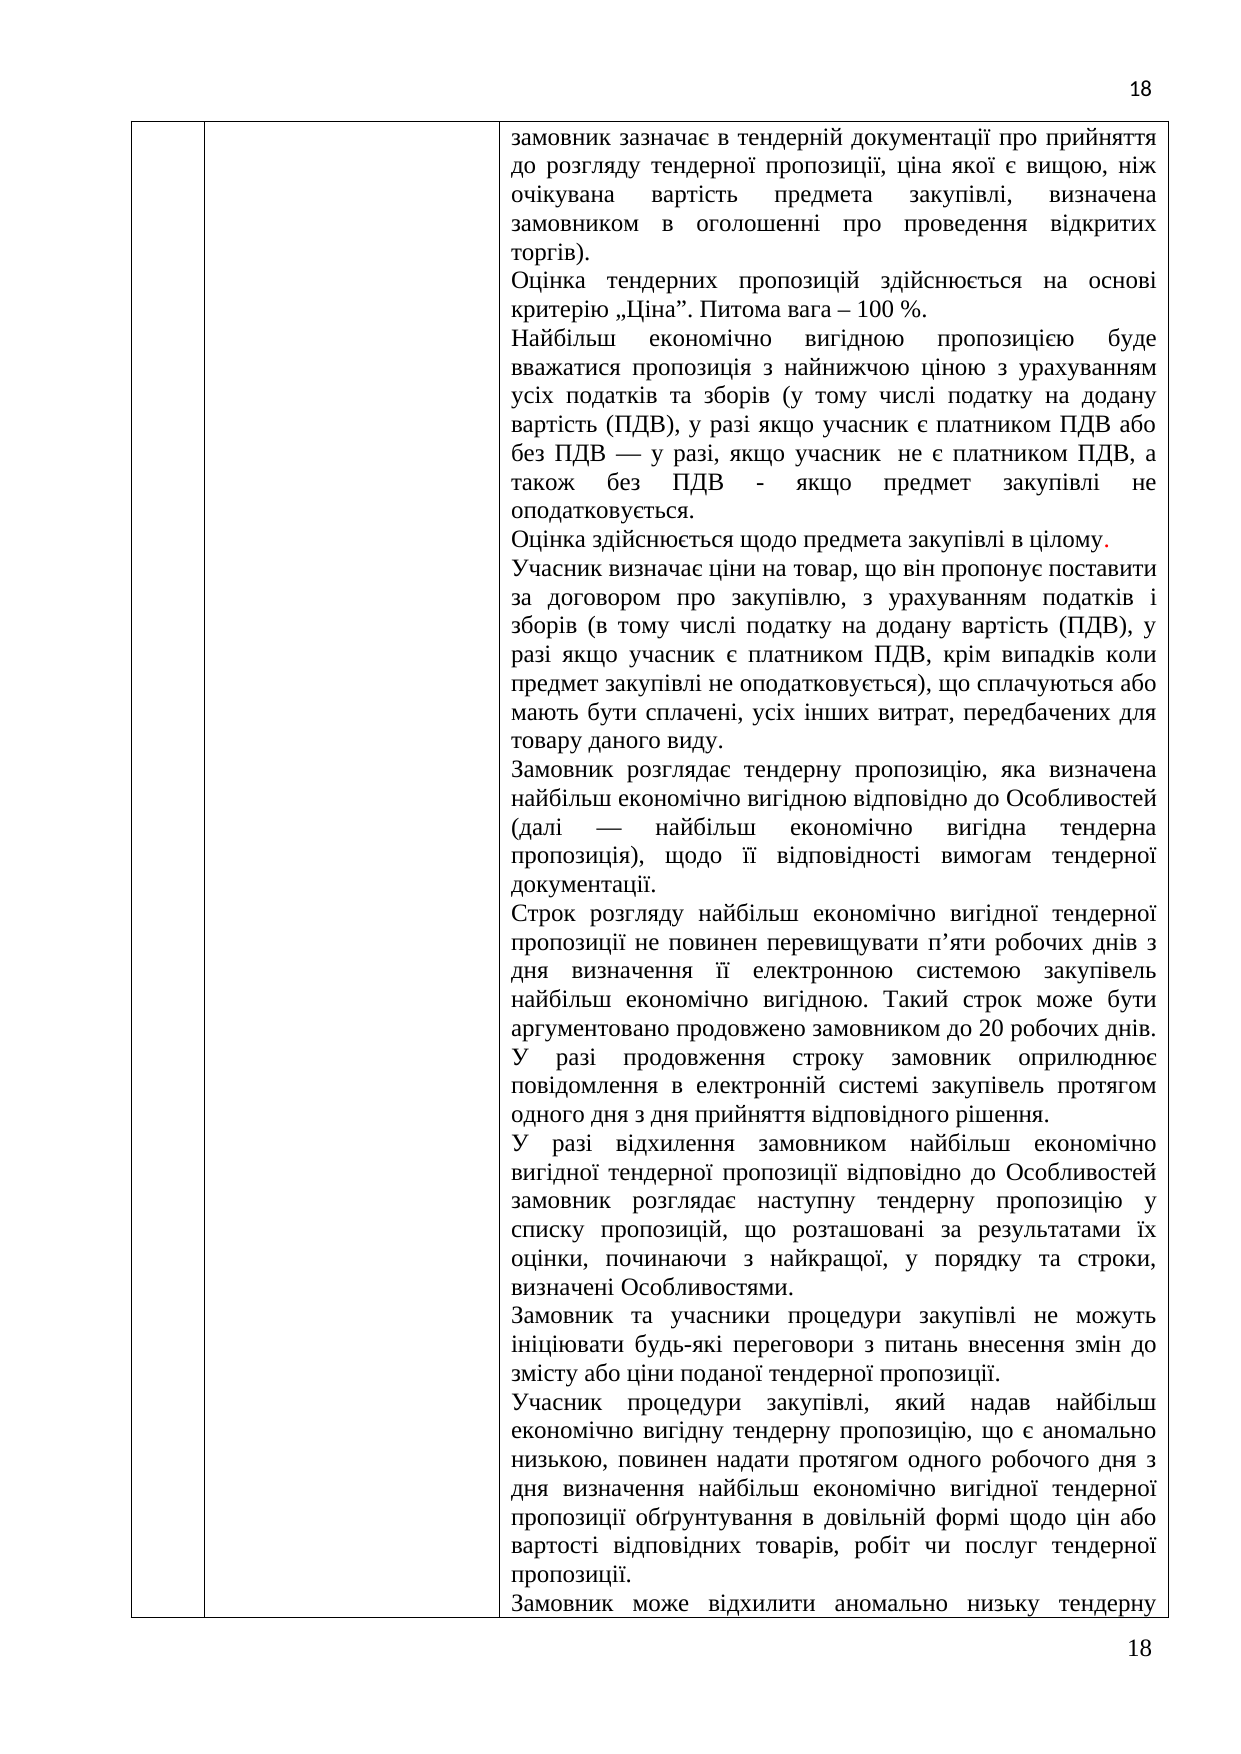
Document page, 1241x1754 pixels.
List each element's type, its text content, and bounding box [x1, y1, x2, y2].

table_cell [500, 122, 1168, 1617]
table_cell 1 [132, 122, 204, 1617]
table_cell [205, 122, 499, 1617]
